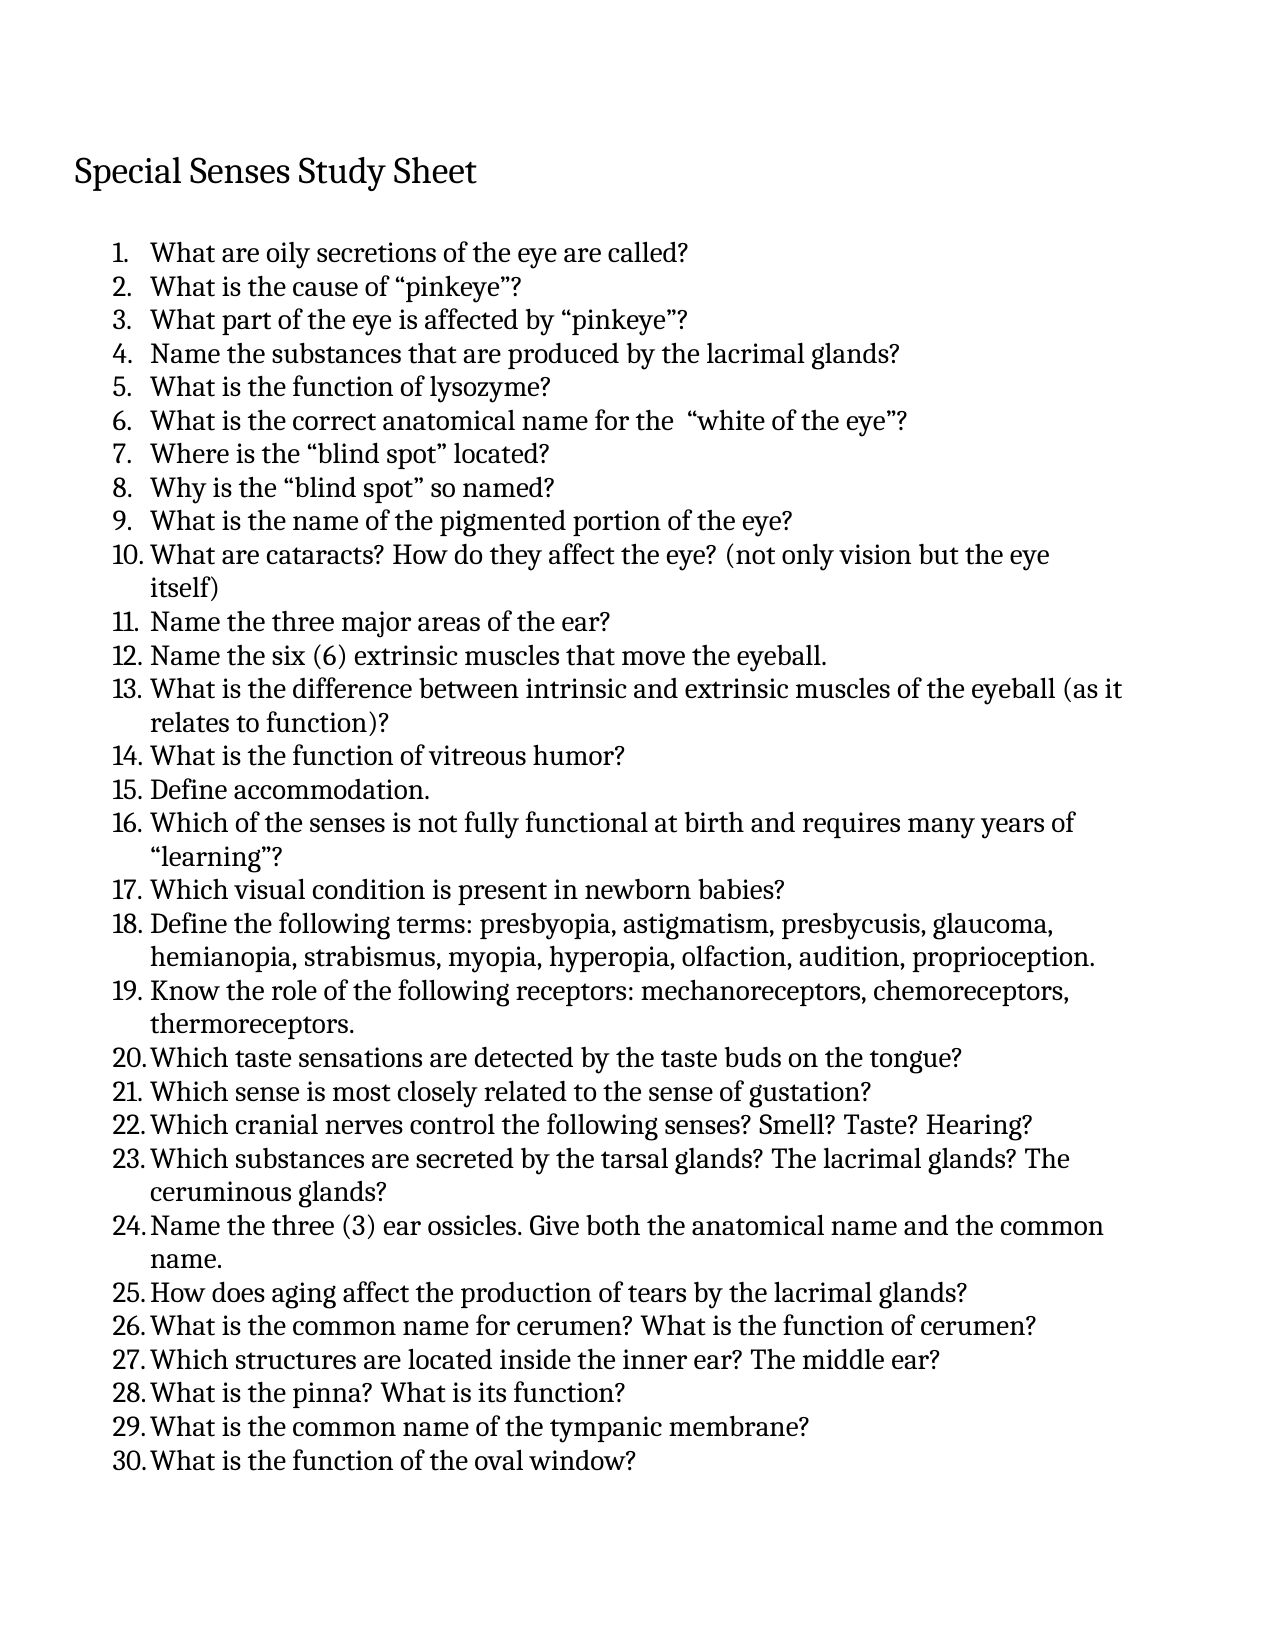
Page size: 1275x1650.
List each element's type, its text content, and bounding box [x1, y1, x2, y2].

list What is the pinna? What is its function? [112, 1377, 1125, 1410]
list Which taste sensations are detected by the taste buds on the tongue? [112, 1041, 1125, 1075]
list What is the function of vitreous humor? [112, 739, 1125, 773]
list Name the three (3) ear ossicles. Give both the anatomical name and the common name. [112, 1209, 1125, 1276]
list What are cataracts? How do they affect the eye? (not only vision but the eye itself) [112, 538, 1125, 605]
list What is the difference between intrinsic and extrinsic muscles of the eyeball (as it relates to function)? [112, 672, 1125, 739]
list Name the six (6) extrinsic muscles that move the eyeball. [112, 639, 1125, 672]
list Which cranial nerves control the following senses? Smell? Taste? Hearing? [112, 1108, 1125, 1142]
list What is the cause of “pinkeye”? [112, 270, 1125, 303]
list Know the role of the following receptors: mechanoreceptors, chemoreceptors, thermoreceptors. [112, 974, 1125, 1041]
list Which structures are located inside the inner ear? The middle ear? [112, 1343, 1125, 1377]
list Name the substances that are produced by the lacrimal glands? [112, 337, 1125, 370]
text Special Senses Study Sheet [75, 150, 1125, 193]
list Why is the “blind spot” so named? [112, 471, 1125, 504]
list Which substances are secreted by the tarsal glands? The lacrimal glands? The ceruminous glands? [112, 1142, 1125, 1209]
list What are oily secretions of the eye are called? [112, 236, 1125, 270]
list Which visual condition is present in newborn babies? [112, 873, 1125, 907]
list Where is the “blind spot” located? [112, 437, 1125, 471]
list Which of the senses is not fully functional at birth and requires many years of “learning”? [112, 806, 1125, 873]
list What is the name of the pigmented portion of the eye? [112, 504, 1125, 538]
list What is the correct anatomical name for the “white of the eye”? [112, 404, 1125, 437]
list How does aging affect the production of tears by the lacrimal glands? [112, 1276, 1125, 1309]
list What is the function of the oval window? [112, 1444, 1125, 1477]
list What is the function of lysozyme? [112, 370, 1125, 404]
list Define accommodation. [112, 773, 1125, 806]
list Define the following terms: presbyopia, astigmatism, presbycusis, glaucoma, hemianopia, strabismus, myopia, hyperopia, olfaction, audition, proprioception. [112, 907, 1125, 974]
list What part of the eye is affected by “pinkeye”? [112, 303, 1125, 337]
list Name the three major areas of the ear? [112, 605, 1125, 639]
list Which sense is most closely related to the sense of gustation? [112, 1075, 1125, 1108]
list What is the common name of the tympanic membrane? [112, 1410, 1125, 1444]
list What is the common name for cerumen? What is the function of cerumen? [112, 1309, 1125, 1343]
